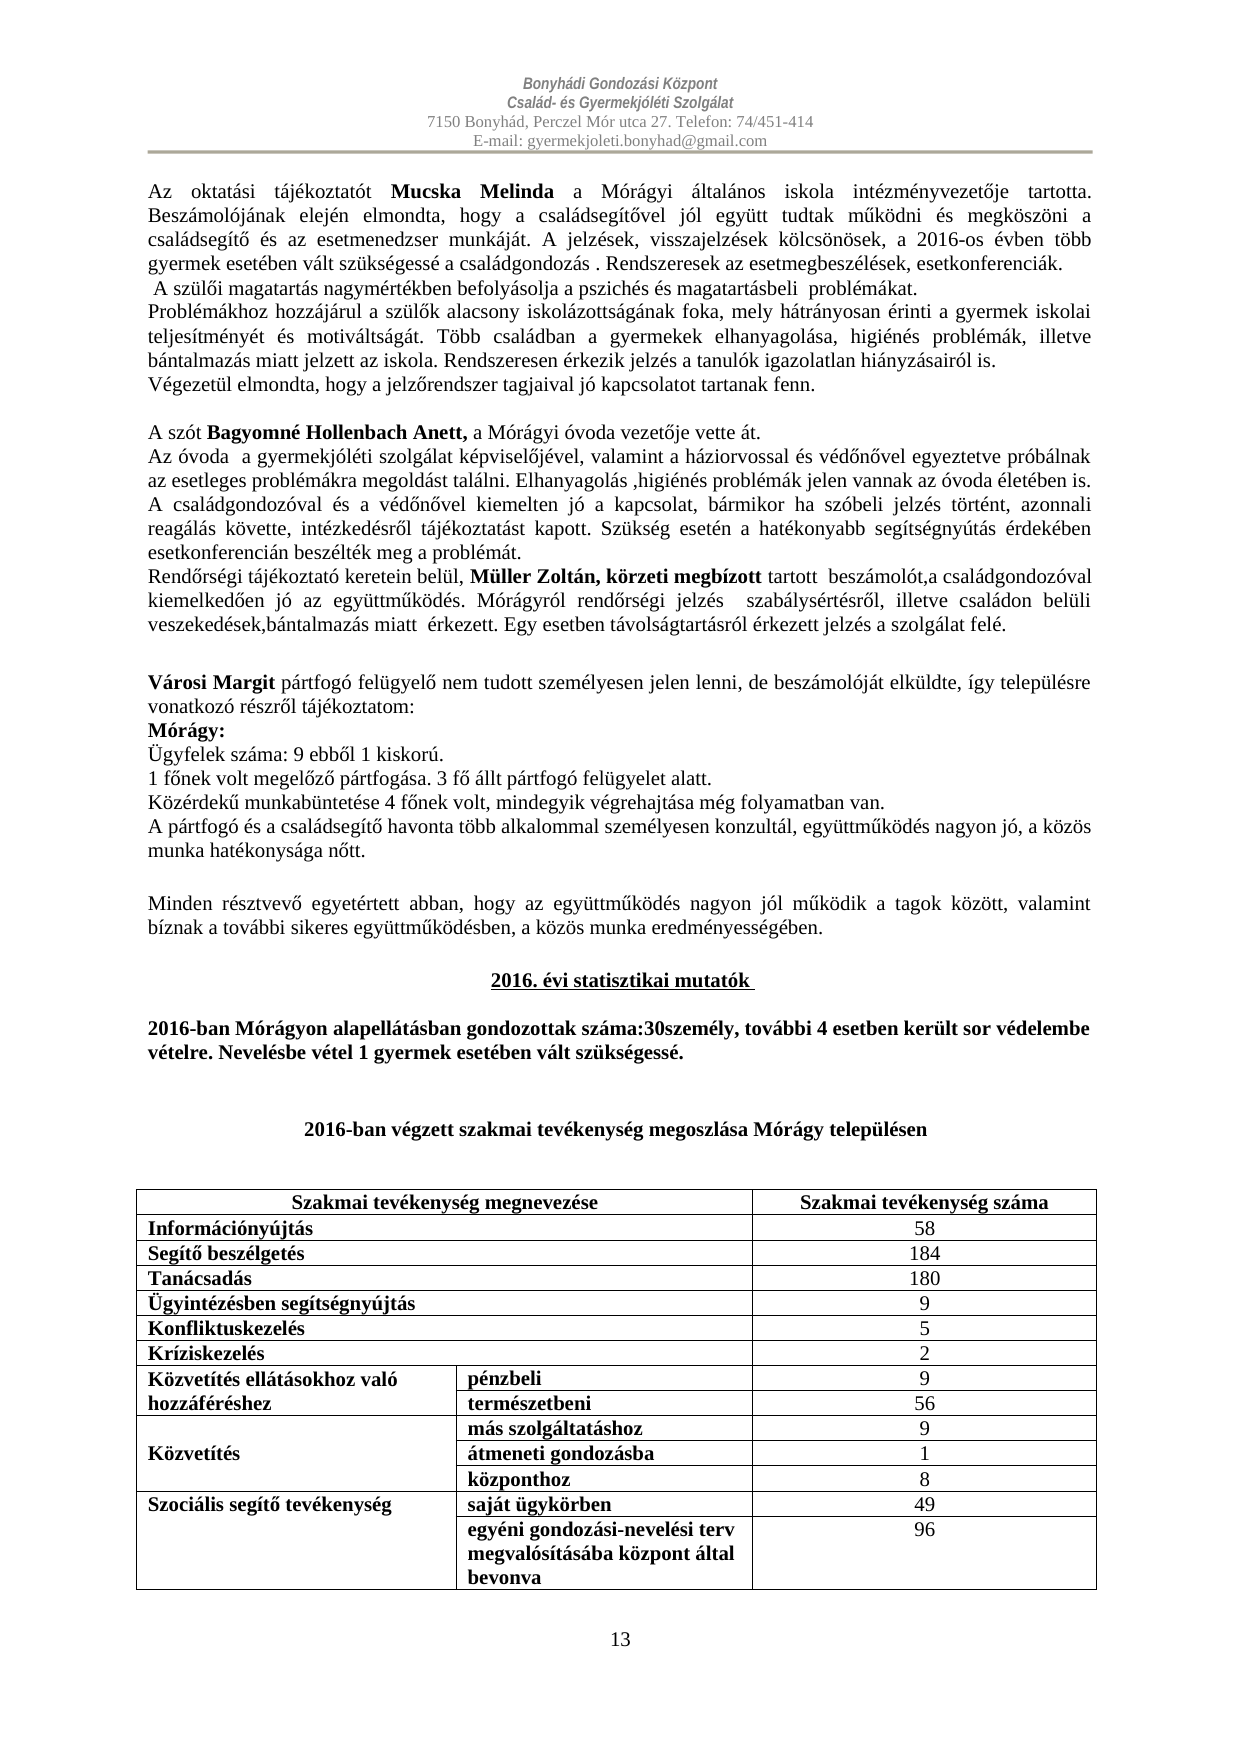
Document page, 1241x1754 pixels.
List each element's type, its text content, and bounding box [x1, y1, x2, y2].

table_cell központhoz [457, 1466, 752, 1491]
title A családgondozóval és a védőnővel kiemelten jó a kapcsolat, bármikor ha szóbeli jelzés történt, azonnali reagálás követte, intézkedésről tájékoztatást kapott. Szükség esetén a hatékonyabb segítségnyútás érdekében esetkonferencián beszélték meg a problémát. [148, 492, 1093, 564]
table_cell természetbeni [457, 1391, 752, 1415]
title Az oktatási tájékoztatót Mucska Melinda a Mórágyi általános iskola intézményvezetője tartotta. Beszámolójának elején elmondta, hogy a családsegítővel jól együtt tudtak működni és megköszöni a családsegítő és az esetmenedzser munkáját. A jelzések, visszajelzések kölcsönösek, a 2016-os évben több gyermek esetében vált szükségessé a családgondozás . Rendszeresek az esetmegbeszélések, esetkonferenciák. [148, 179, 1093, 275]
table_cell pénzbeli [457, 1366, 752, 1390]
table_cell 184 [753, 1241, 1096, 1264]
title Városi Margit pártfogó felügyelő nem tudott személyesen jelen lenni, de beszámolóját elküldte, így településre vonatkozó részről tájékoztatom: [148, 670, 1093, 718]
title A szót Bagyomné Hollenbach Anett, a Mórágyi óvoda vezetője vette át. [148, 420, 1093, 444]
table_cell 96 [753, 1517, 1096, 1589]
table_cell Segítő beszélgetés [137, 1241, 752, 1264]
text 2016. évi statisztikai mutatók [148, 968, 1093, 992]
table_cell 1 [753, 1441, 1096, 1465]
table_cell 9 [753, 1366, 1096, 1390]
table_cell egyéni gondozási-nevelési terv megvalósításába központ által bevonva [457, 1517, 752, 1589]
title Végezetül elmondta, hogy a jelzőrendszer tagjaival jó kapcsolatot tartanak fenn. [148, 372, 1093, 396]
table_cell 58 [753, 1215, 1096, 1239]
text Minden résztvevő egyetértett abban, hogy az együttműködés nagyon jól működik a tagok között, valamint bíznak a további sikeres együttműködésben, a közös munka eredményességében. [148, 891, 1093, 939]
title Közérdekű munkabüntetése 4 főnek volt, mindegyik végrehajtása még folyamatban van. [148, 790, 1093, 814]
table_cell Közvetítés [137, 1416, 456, 1491]
title Rendőrségi tájékoztató keretein belül, Müller Zoltán, körzeti megbízott tartott beszámolót,a családgondozóval kiemelkedően jó az együttműködés. Mórágyról rendőrségi jelzés szabálysértésről, illetve családon belüli veszekedések,bántalmazás miatt érkezett. Egy esetben távolságtartásról érkezett jelzés a szolgálat felé. [148, 564, 1093, 636]
title Problémákhoz hozzájárul a szülők alacsony iskolázottságának foka, mely hátrányosan érinti a gyermek iskolai teljesítményét és motiváltságát. Több családban a gyermekek elhanyagolása, higiénés problémák, illetve bántalmazás miatt jelzett az iskola. Rendszeresen érkezik jelzés a tanulók igazolatlan hiányzásairól is. [148, 299, 1093, 372]
title Ügyfelek száma: 9 ebből 1 kiskorú. [148, 742, 1093, 766]
table_cell Ügyintézésben segítségnyújtás [137, 1291, 752, 1315]
table_cell átmeneti gondozásba [457, 1441, 752, 1465]
table_cell 56 [753, 1391, 1096, 1415]
table_cell Szociális segítő tevékenység [137, 1492, 456, 1589]
title A szülői magatartás nagymértékben befolyásolja a pszichés és magatartásbeli problémákat. [148, 275, 1093, 299]
table_header Szakmai tevékenység megnevezése [137, 1190, 752, 1214]
title Az óvoda a gyermekjóléti szolgálat képviselőjével, valamint a háziorvossal és védőnővel egyeztetve próbálnak az esetleges problémákra megoldást találni. Elhanyagolás ,higiénés problémák jelen vannak az óvoda életében is. [148, 444, 1093, 492]
table_cell Kríziskezelés [137, 1341, 752, 1365]
table_cell 5 [753, 1316, 1096, 1340]
table_cell Konfliktuskezelés [137, 1316, 752, 1340]
text 2016-ban végzett szakmai tevékenység megoszlása Mórágy településen [148, 1117, 1093, 1141]
table_cell 49 [753, 1492, 1096, 1516]
table_cell Közvetítés ellátásokhoz való hozzáféréshez [137, 1366, 456, 1415]
table_cell 2 [753, 1341, 1096, 1365]
table_cell 9 [753, 1416, 1096, 1440]
title Mórágy: [148, 718, 1093, 742]
title A pártfogó és a családsegítő havonta több alkalommal személyesen konzultál, együttműködés nagyon jó, a közös munka hatékonysága nőtt. [148, 814, 1093, 862]
table_cell más szolgáltatáshoz [457, 1416, 752, 1440]
table_cell 180 [753, 1266, 1096, 1290]
table_cell saját ügykörben [457, 1492, 752, 1516]
table_cell Információnyújtás [137, 1215, 752, 1239]
table_cell Tanácsadás [137, 1266, 752, 1290]
table_header Szakmai tevékenység száma [753, 1190, 1096, 1214]
table_cell 9 [753, 1291, 1096, 1315]
text 2016-ban Mórágyon alapellátásban gondozottak száma:30személy, további 4 esetben került sor védelembe vételre. Nevelésbe vétel 1 gyermek esetében vált szükségessé. [148, 1016, 1093, 1064]
title 1 főnek volt megelőző pártfogása. 3 fő állt pártfogó felügyelet alatt. [148, 766, 1093, 790]
table_cell 8 [753, 1466, 1096, 1491]
